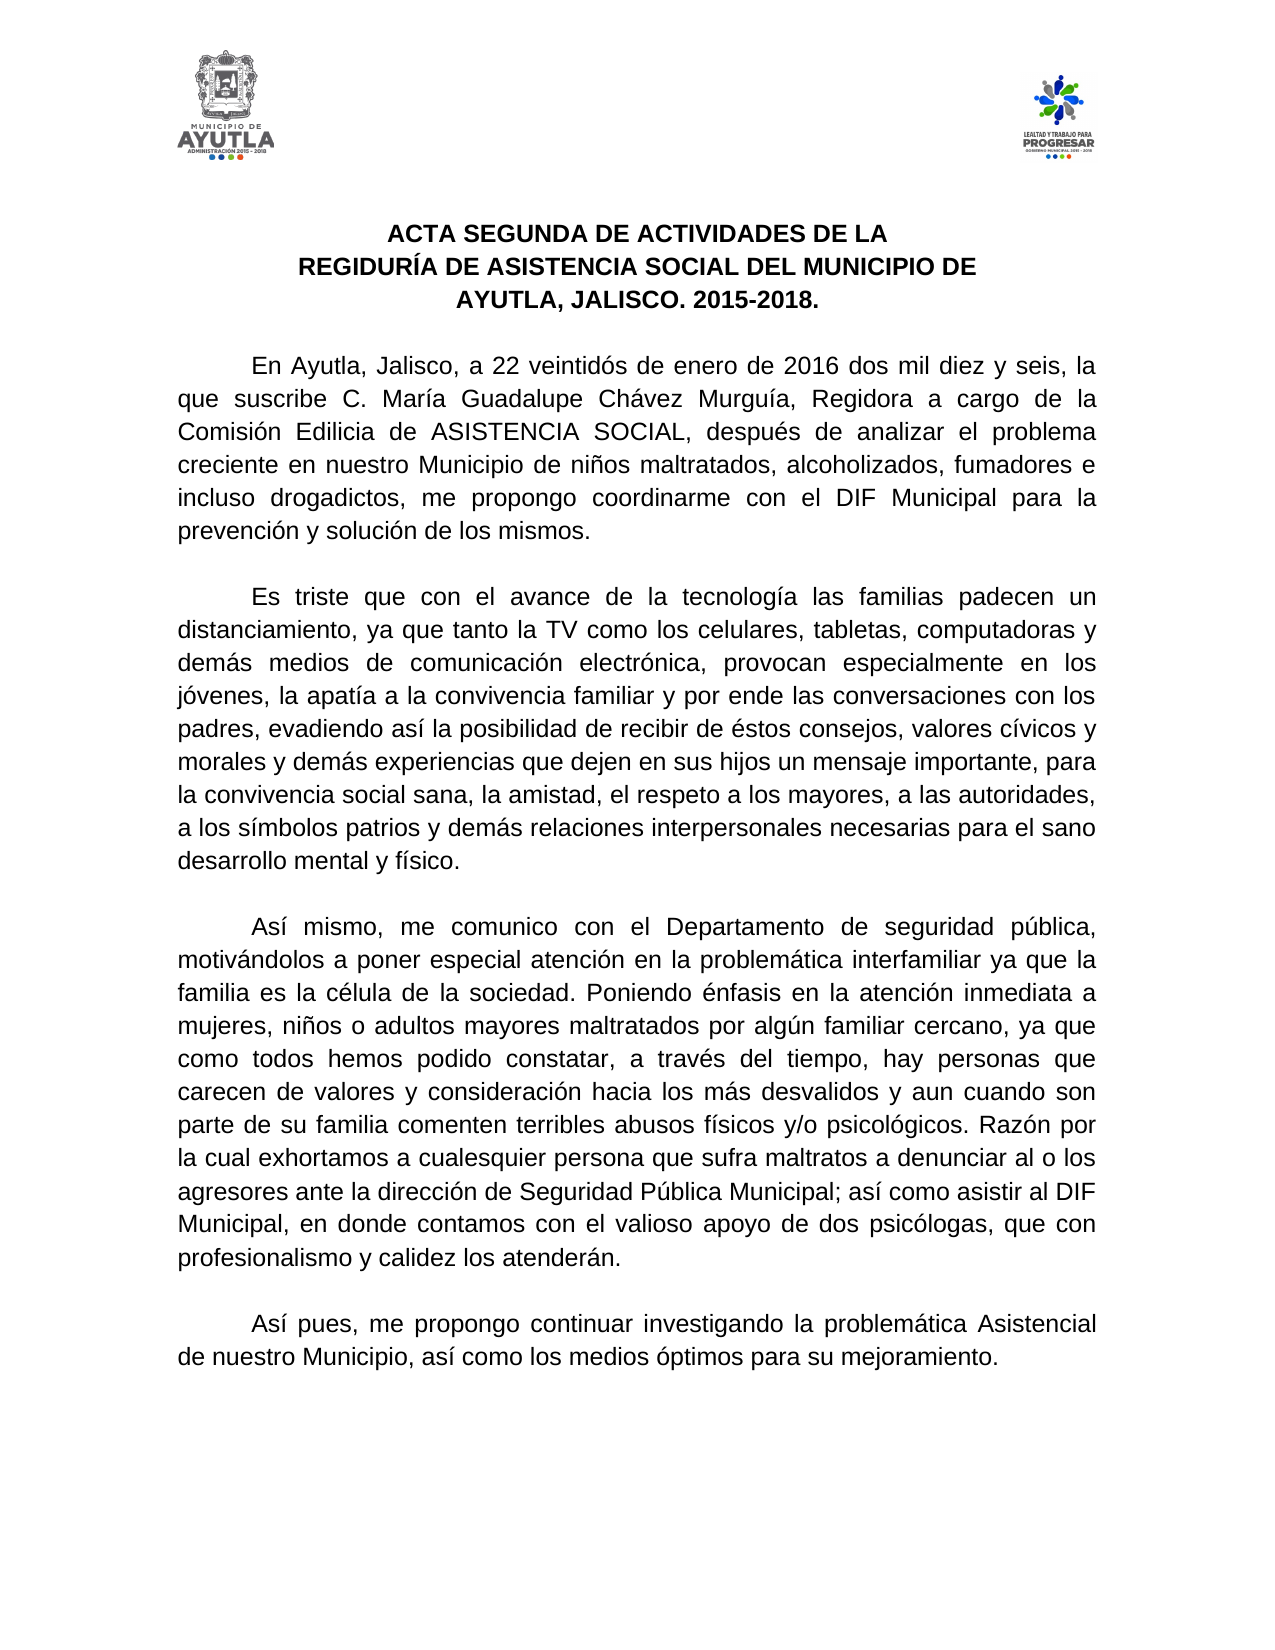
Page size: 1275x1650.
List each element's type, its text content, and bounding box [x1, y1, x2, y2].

text Así pues, me propongo continuar investigando la problemática Asistencial de nuestro Municipio, así como los medios óptimos para su mejoramiento. [177, 1308, 1098, 1370]
text AYUTLA, JALISCO. 2015-2018. [177, 285, 1098, 314]
text REGIDURÍA DE ASISTENCIA SOCIAL DEL MUNICIPIO DE [177, 252, 1098, 281]
text ACTA SEGUNDA DE ACTIVIDADES DE LA [177, 219, 1098, 248]
picture [1020, 72, 1098, 163]
text En Ayutla, Jalisco, a 22 veintidós de enero de 2016 dos mil diez y seis, la que suscribe C. María Guadalupe Chávez Murguía, Regidora a cargo de la Comisión Edilicia de ASISTENCIA SOCIAL, después de analizar el problema creciente en nuestro Municipio de niños maltratados, alcoholizados, fumadores e incluso drogadictos, me propongo coordinarme con el DIF Municipal para la prevención y solución de los mismos. [177, 351, 1098, 545]
picture [177, 50, 274, 160]
text Así mismo, me comunico con el Departamento de seguridad pública, motivándolos a poner especial atención en la problemática interfamiliar ya que la familia es la célula de la sociedad. Poniendo énfasis en la atención inmediata a mujeres, niños o adultos mayores maltratados por algún familiar cercano, ya que como todos hemos podido constatar, a través del tiempo, hay personas que carecen de valores y consideración hacia los más desvalidos y aun cuando son parte de su familia comenten terribles abusos físicos y/o psicológicos. Razón por la cual exhortamos a cualesquier persona que sufra maltratos a denunciar al o los agresores ante la dirección de Seguridad Pública Municipal; así como asistir al DIF Municipal, en donde contamos con el valioso apoyo de dos psicólogas, que con profesionalismo y calidez los atenderán. [177, 912, 1098, 1271]
text Es triste que con el avance de la tecnología las familias padecen un distanciamiento, ya que tanto la TV como los celulares, tabletas, computadoras y demás medios de comunicación electrónica, provocan especialmente en los jóvenes, la apatía a la convivencia familiar y por ende las conversaciones con los padres, evadiendo así la posibilidad de recibir de éstos consejos, valores cívicos y morales y demás experiencias que dejen en sus hijos un mensaje importante, para la convivencia social sana, la amistad, el respeto a los mayores, a las autoridades, a los símbolos patrios y demás relaciones interpersonales necesarias para el sano desarrollo mental y físico. [177, 582, 1098, 875]
